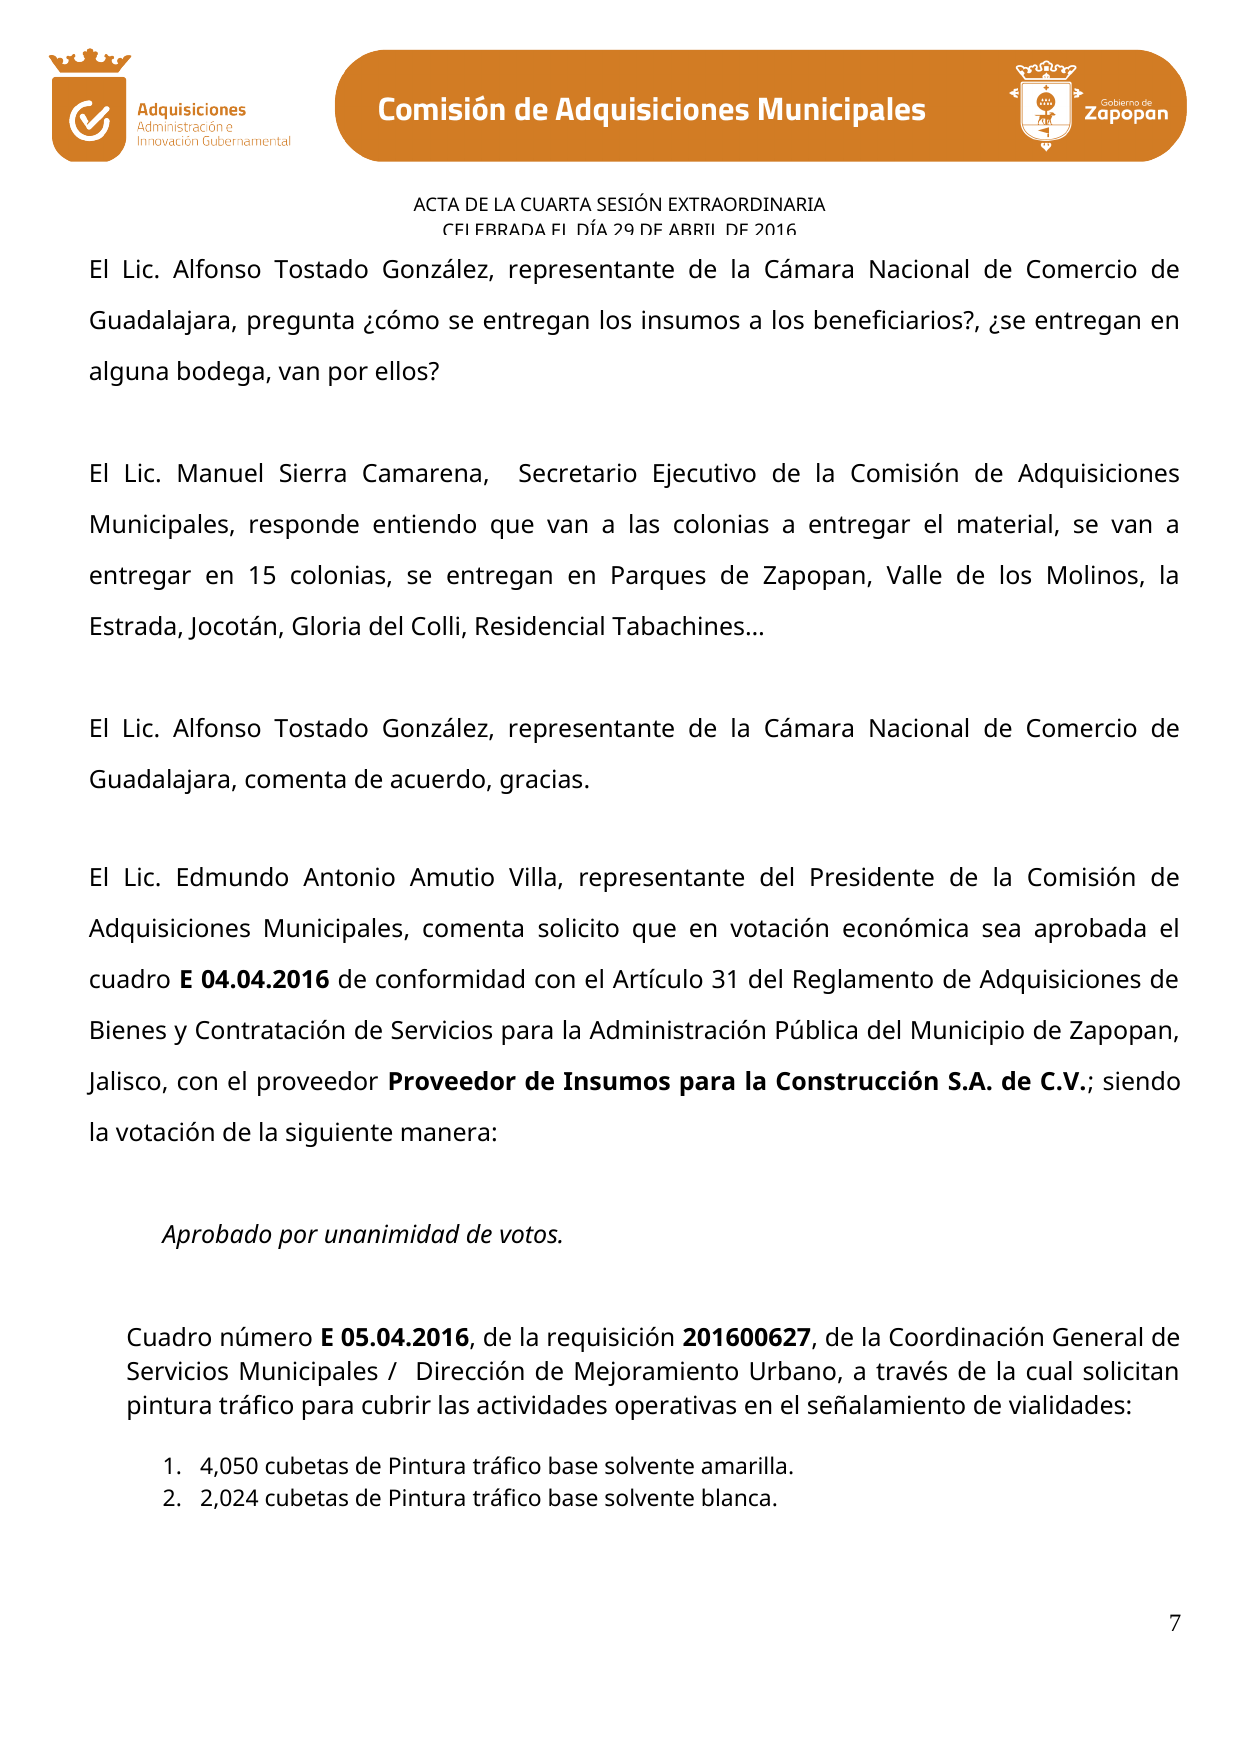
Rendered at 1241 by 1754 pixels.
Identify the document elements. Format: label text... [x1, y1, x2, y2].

list 2,024 cubetas de Pintura tráfico base solvente blanca. [162, 1481, 1181, 1513]
text El Lic. Alfonso Tostado González, representante de la Cámara Nacional de Comercio de Guadalajara, pregunta ¿cómo se entregan los insumos a los beneficiarios?, ¿se entregan en alguna bodega, van por ellos? [89, 252, 1181, 388]
text El Lic. Edmundo Antonio Amutio Villa, representante del Presidente de la Comisión de Adquisiciones Municipales, comenta solicito que en votación económica sea aprobada el cuadro E 04.04.2016 de conformidad con el Artículo 31 del Reglamento de Adquisiciones de Bienes y Contratación de Servicios para la Administración Pública del Municipio de Zapopan, Jalisco, con el proveedor Proveedor de Insumos para la Construcción S.A. de C.V.; siendo la votación de la siguiente manera: [89, 860, 1181, 1149]
picture [46, 45, 1196, 162]
text Cuadro número E 05.04.2016, de la requisición 201600627, de la Coordinación General de Servicios Municipales / Dirección de Mejoramiento Urbano, a través de la cual solicitan pintura tráfico para cubrir las actividades operativas en el señalamiento de vialidades: [126, 1319, 1181, 1421]
text El Lic. Manuel Sierra Camarena, Secretario Ejecutivo de la Comisión de Adquisiciones Municipales, responde entiendo que van a las colonias a entregar el material, se van a entregar en 15 colonias, se entregan en Parques de Zapopan, Valle de los Molinos, la Estrada, Jocotán, Gloria del Colli, Residencial Tabachines… [89, 456, 1181, 643]
text Aprobado por unanimidad de votos. [89, 1217, 1181, 1251]
list 4,050 cubetas de Pintura tráfico base solvente amarilla. [162, 1450, 1181, 1481]
text El Lic. Alfonso Tostado González, representante de la Cámara Nacional de Comercio de Guadalajara, comenta de acuerdo, gracias. [89, 711, 1181, 796]
